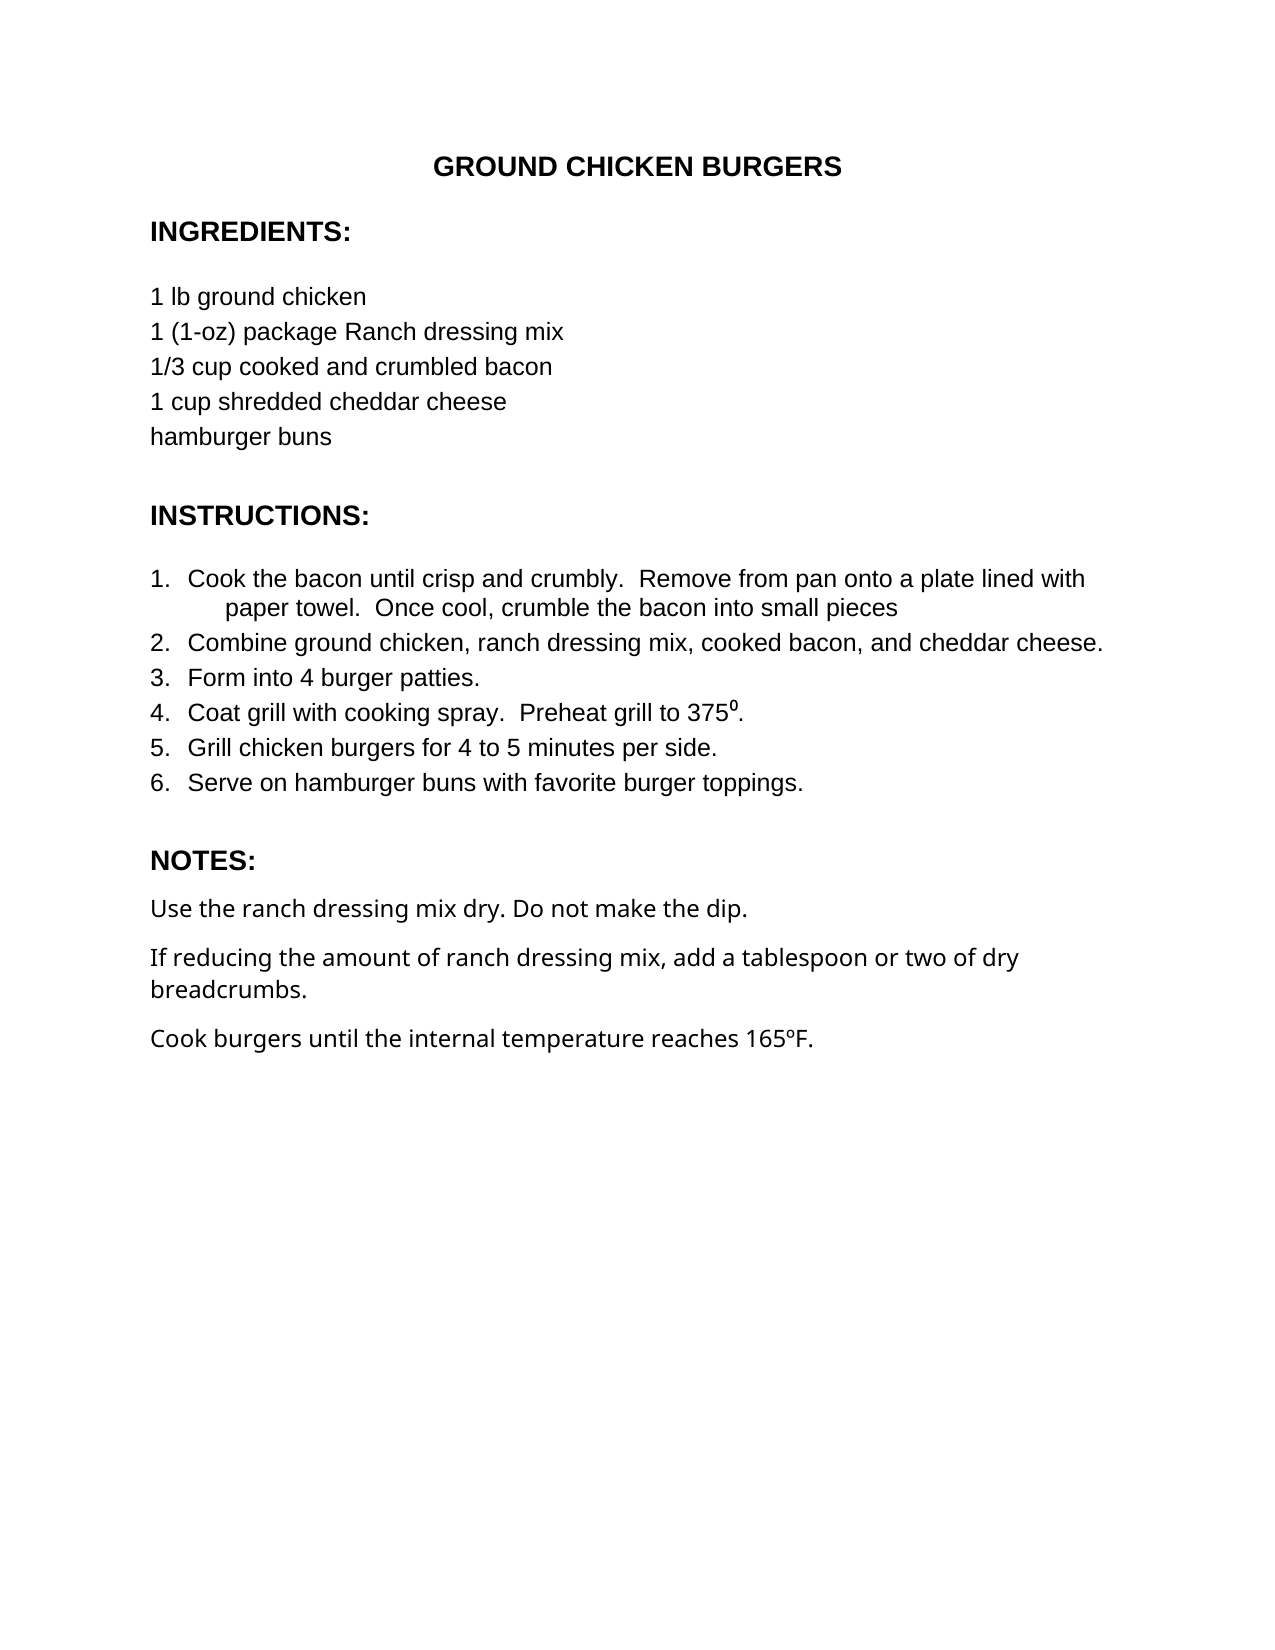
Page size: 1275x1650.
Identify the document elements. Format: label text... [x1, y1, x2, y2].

text hamburger buns [150, 422, 1125, 451]
text 1 (1-oz) package Ranch dressing mix [150, 317, 1125, 346]
text 1 lb ground chicken [150, 282, 1125, 311]
text Ground chicken burgers [150, 150, 1125, 182]
text If reducing the amount of ranch dressing mix, add a tablespoon or two of dry breadcrumbs. [150, 941, 1125, 1006]
text INGREDIENTS: [150, 215, 1125, 247]
text INSTRUCTIONS: [150, 499, 1125, 531]
list Coat grill with cooking spray. Preheat grill to 375⁰. [150, 697, 1125, 726]
text 1 cup shredded cheddar cheese [150, 387, 1125, 416]
text 1/3 cup cooked and crumbled bacon [150, 352, 1125, 381]
list Grill chicken burgers for 4 to 5 minutes per side. [150, 732, 1125, 761]
list Serve on hamburger buns with favorite burger toppings. [150, 767, 1125, 796]
list Form into 4 burger patties. [150, 662, 1125, 691]
text Use the ranch dressing mix dry. Do not make the dip. [150, 892, 1125, 925]
list Combine ground chicken, ranch dressing mix, cooked bacon, and cheddar cheese. [150, 627, 1125, 656]
text NOTES: [150, 844, 1125, 877]
text Cook burgers until the internal temperature reaches 165ºF. [150, 1021, 1125, 1054]
list Cook the bacon until crisp and crumbly. Remove from pan onto a plate lined with paper towel. Once cool, crumble the bacon into small pieces [150, 564, 1125, 621]
